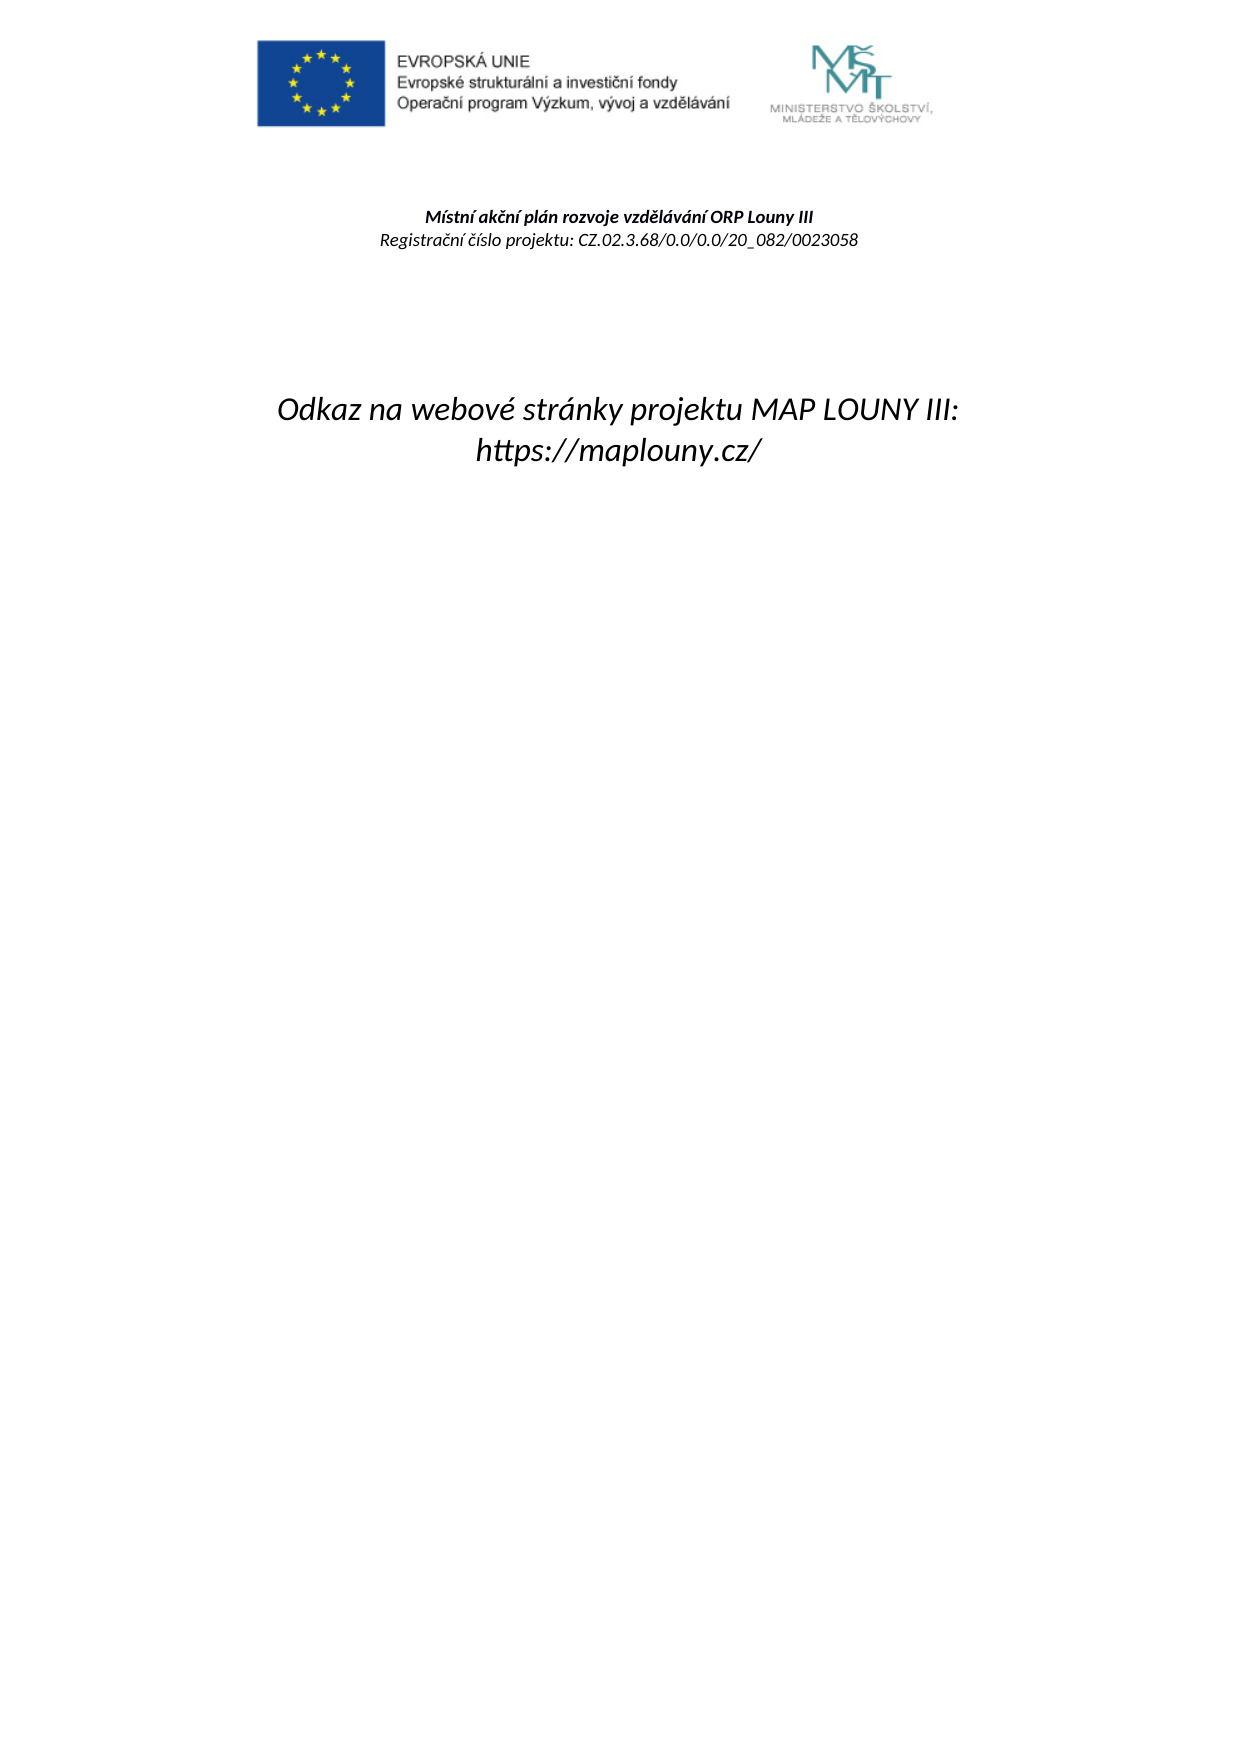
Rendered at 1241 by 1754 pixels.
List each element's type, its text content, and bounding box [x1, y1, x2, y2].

text Registrační číslo projektu: CZ.02.3.68/0.0/0.0/20_082/0023058 [148, 228, 1093, 251]
picture [212, 0, 969, 169]
text Místní akční plán rozvoje vzdělávání ORP Louny III [148, 205, 1093, 228]
text Odkaz na webové stránky projektu MAP LOUNY III: https://maplouny.cz/ [148, 388, 1093, 470]
